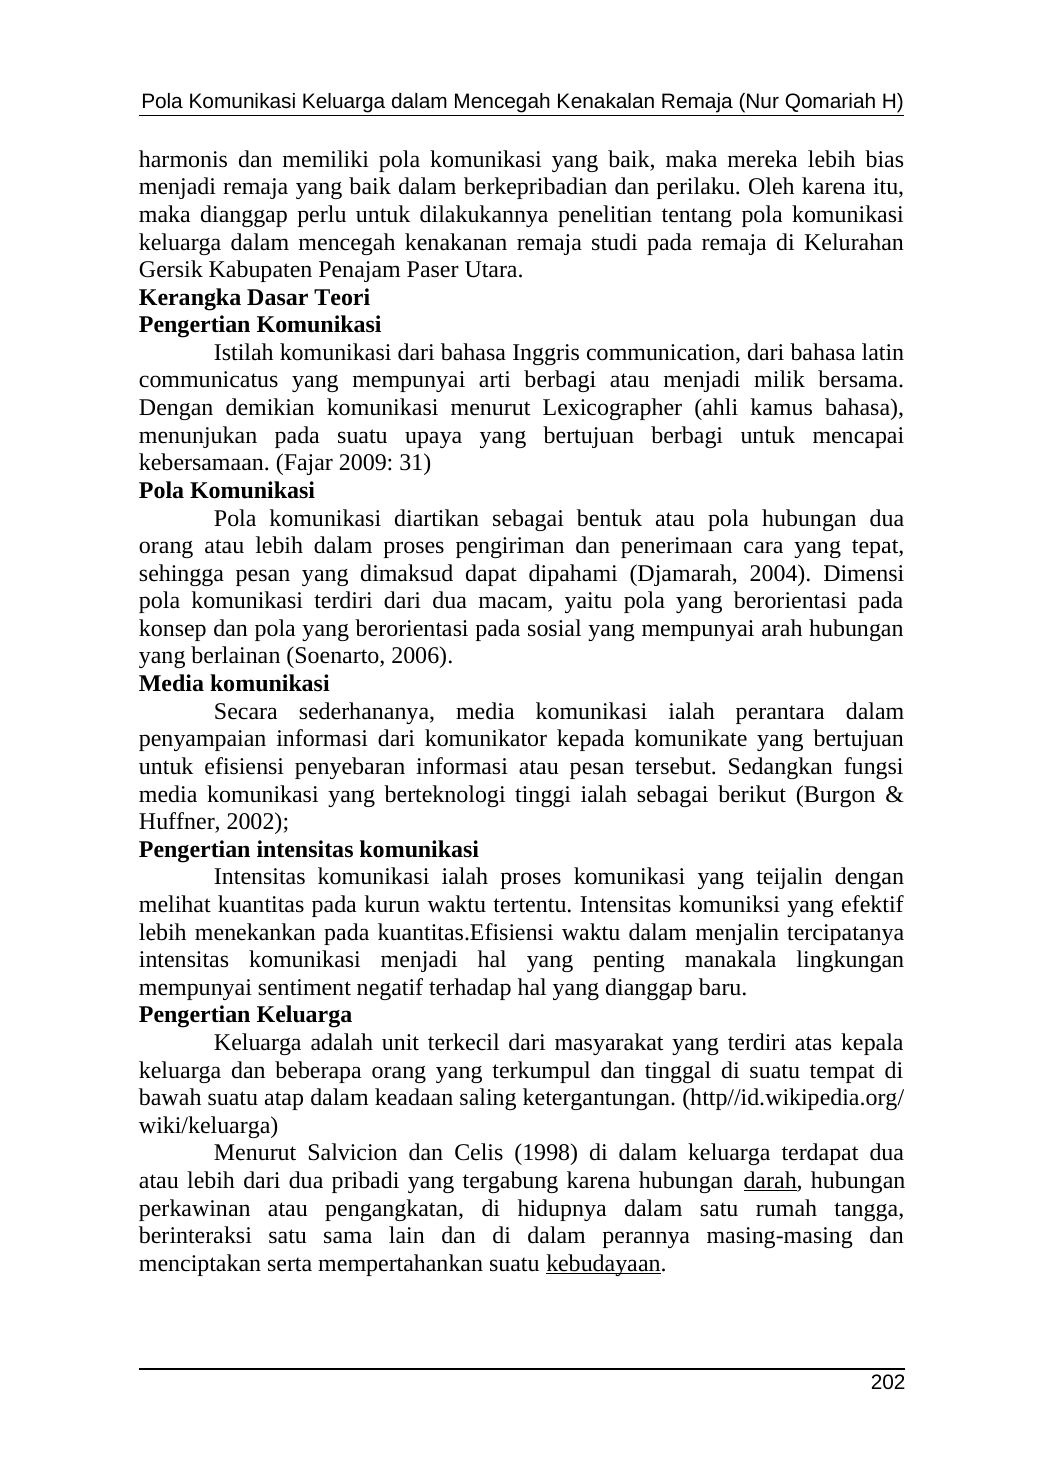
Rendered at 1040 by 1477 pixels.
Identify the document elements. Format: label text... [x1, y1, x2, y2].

text Pola Komunikasi [139, 476, 905, 503]
text Media komunikasi [139, 669, 905, 697]
text Intensitas komunikasi ialah proses komunikasi yang teijalin dengan melihat kuantitas pada kurun waktu tertentu. Intensitas komuniksi yang efektif lebih menekankan pada kuantitas.Efisiensi waktu dalam menjalin tercipatanya intensitas komunikasi menjadi hal yang penting manakala lingkungan mempunyai sentiment negatif terhadap hal yang dianggap baru. [139, 862, 905, 1000]
text Keluarga adalah unit terkecil dari masyarakat yang terdiri atas kepala keluarga dan beberapa orang yang terkumpul dan tinggal di suatu tempat di bawah suatu atap dalam keadaan saling ketergantungan. (http//id.wikipedia.org/ wiki/keluarga) [139, 1028, 905, 1138]
text Pengertian Komunikasi [139, 310, 905, 338]
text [139, 145, 905, 283]
text Kerangka Dasar Teori [139, 283, 905, 310]
text Pengertian Keluarga [139, 1000, 905, 1028]
text Pengertian intensitas komunikasi [139, 835, 905, 862]
text Istilah komunikasi dari bahasa Inggris communication, dari bahasa latin communicatus yang mempunyai arti berbagi atau menjadi milik bersama. Dengan demikian komunikasi menurut Lexicographer (ahli kamus bahasa), menunjukan pada suatu upaya yang bertujuan berbagi untuk mencapai kebersamaan. (Fajar 2009: 31) [139, 338, 905, 476]
text Pola komunikasi diartikan sebagai bentuk atau pola hubungan dua orang atau lebih dalam proses pengiriman dan penerimaan cara yang tepat, sehingga pesan yang dimaksud dapat dipahami (Djamarah, 2004). Dimensi pola komunikasi terdiri dari dua macam, yaitu pola yang berorientasi pada konsep dan pola yang berorientasi pada sosial yang mempunyai arah hubungan yang berlainan (Soenarto, 2006). [139, 503, 905, 669]
text Menurut Salvicion dan Celis (1998) di dalam keluarga terdapat dua atau lebih dari dua pribadi yang tergabung karena hubungan darah, hubungan perkawinan atau pengangkatan, di hidupnya dalam satu rumah tangga, berinteraksi satu sama lain dan di dalam perannya masing-masing dan menciptakan serta mempertahankan suatu kebudayaan. [139, 1138, 905, 1276]
text Secara sederhananya, media komunikasi ialah perantara dalam penyampaian informasi dari komunikator kepada komunikate yang bertujuan untuk efisiensi penyebaran informasi atau pesan tersebut. Sedangkan fungsi media komunikasi yang berteknologi tinggi ialah sebagai berikut (Burgon & Huffner, 2002); [139, 697, 905, 835]
